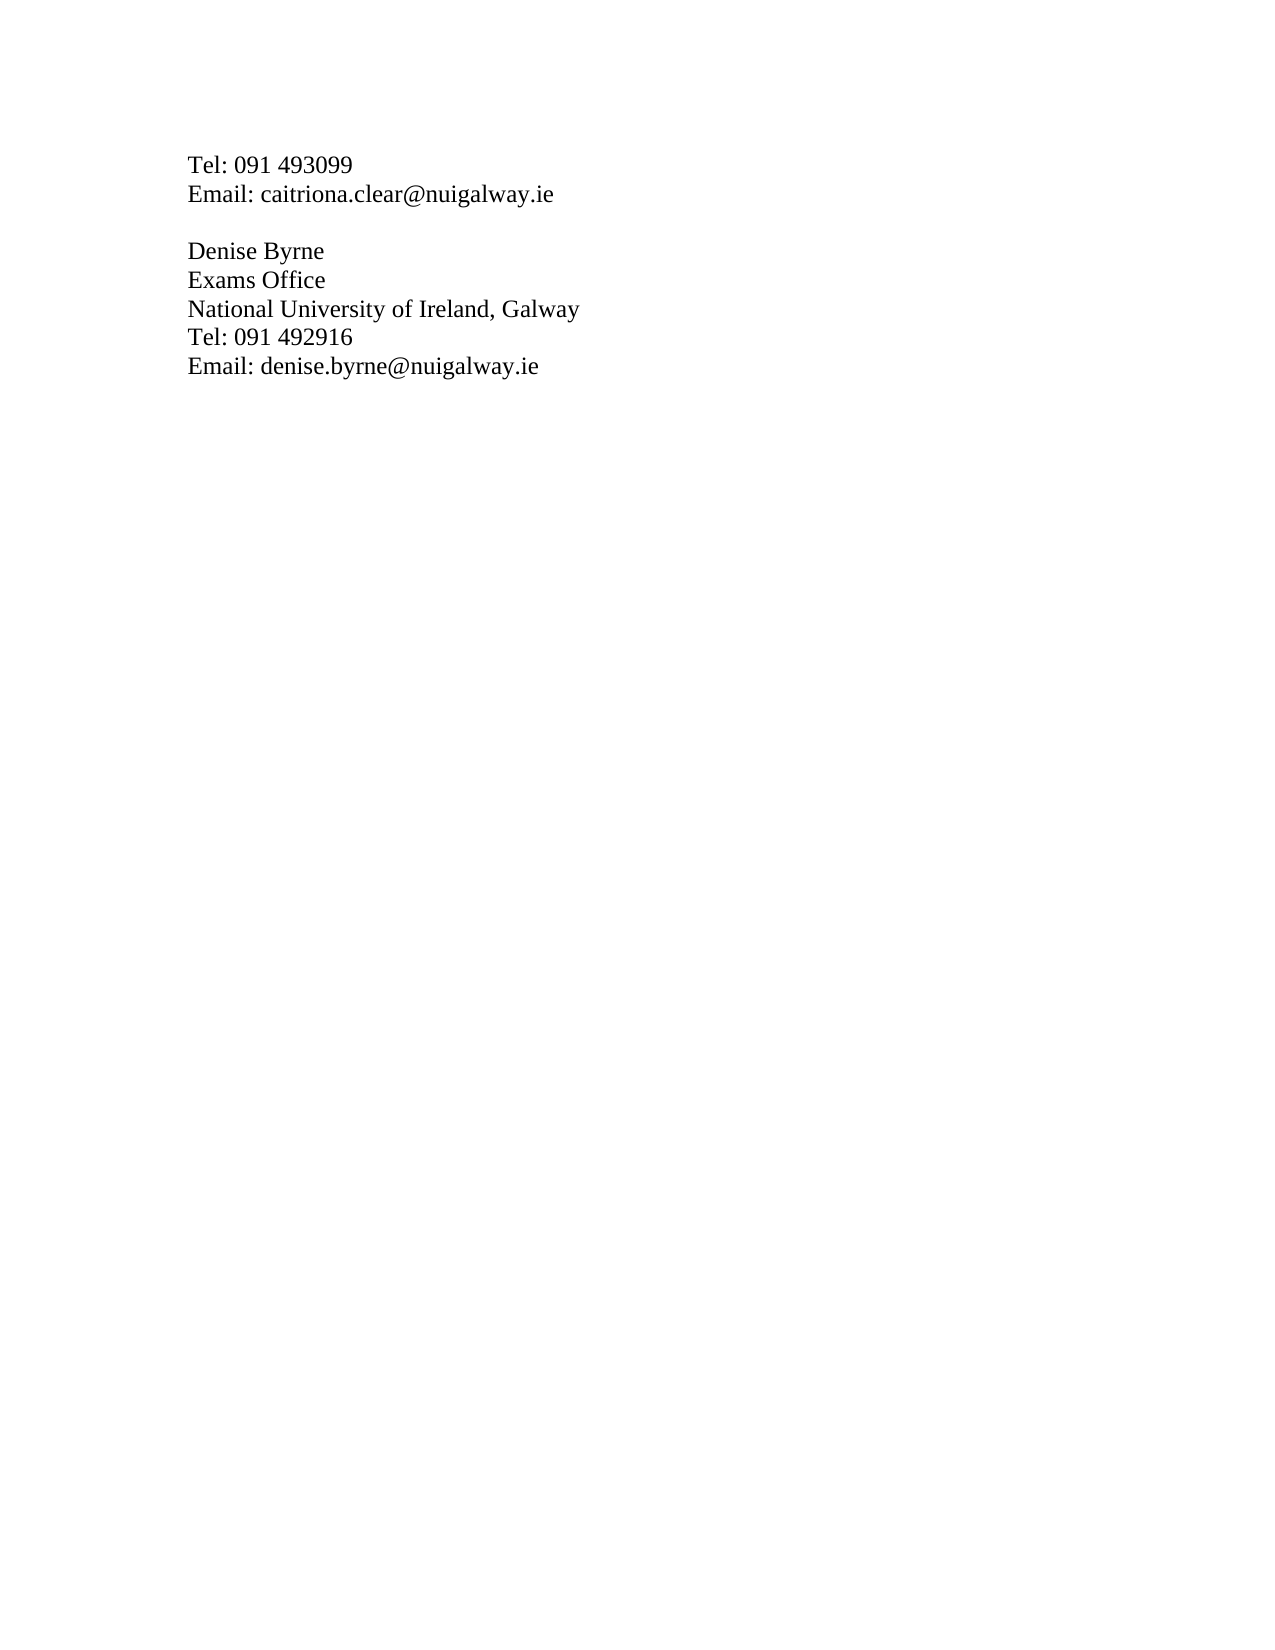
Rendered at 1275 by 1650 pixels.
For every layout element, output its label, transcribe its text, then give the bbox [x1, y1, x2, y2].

text Email: caitriona.clear@nuigalway.ie [187, 179, 1087, 207]
text National University of Ireland, Galway [187, 294, 1087, 322]
text Tel: 091 493099 [187, 150, 1087, 179]
text Tel: 091 492916 [187, 322, 1087, 351]
text Email: denise.byrne@nuigalway.ie [187, 351, 1087, 380]
text Denise Byrne [187, 236, 1087, 265]
text Exams Office [187, 265, 1087, 294]
